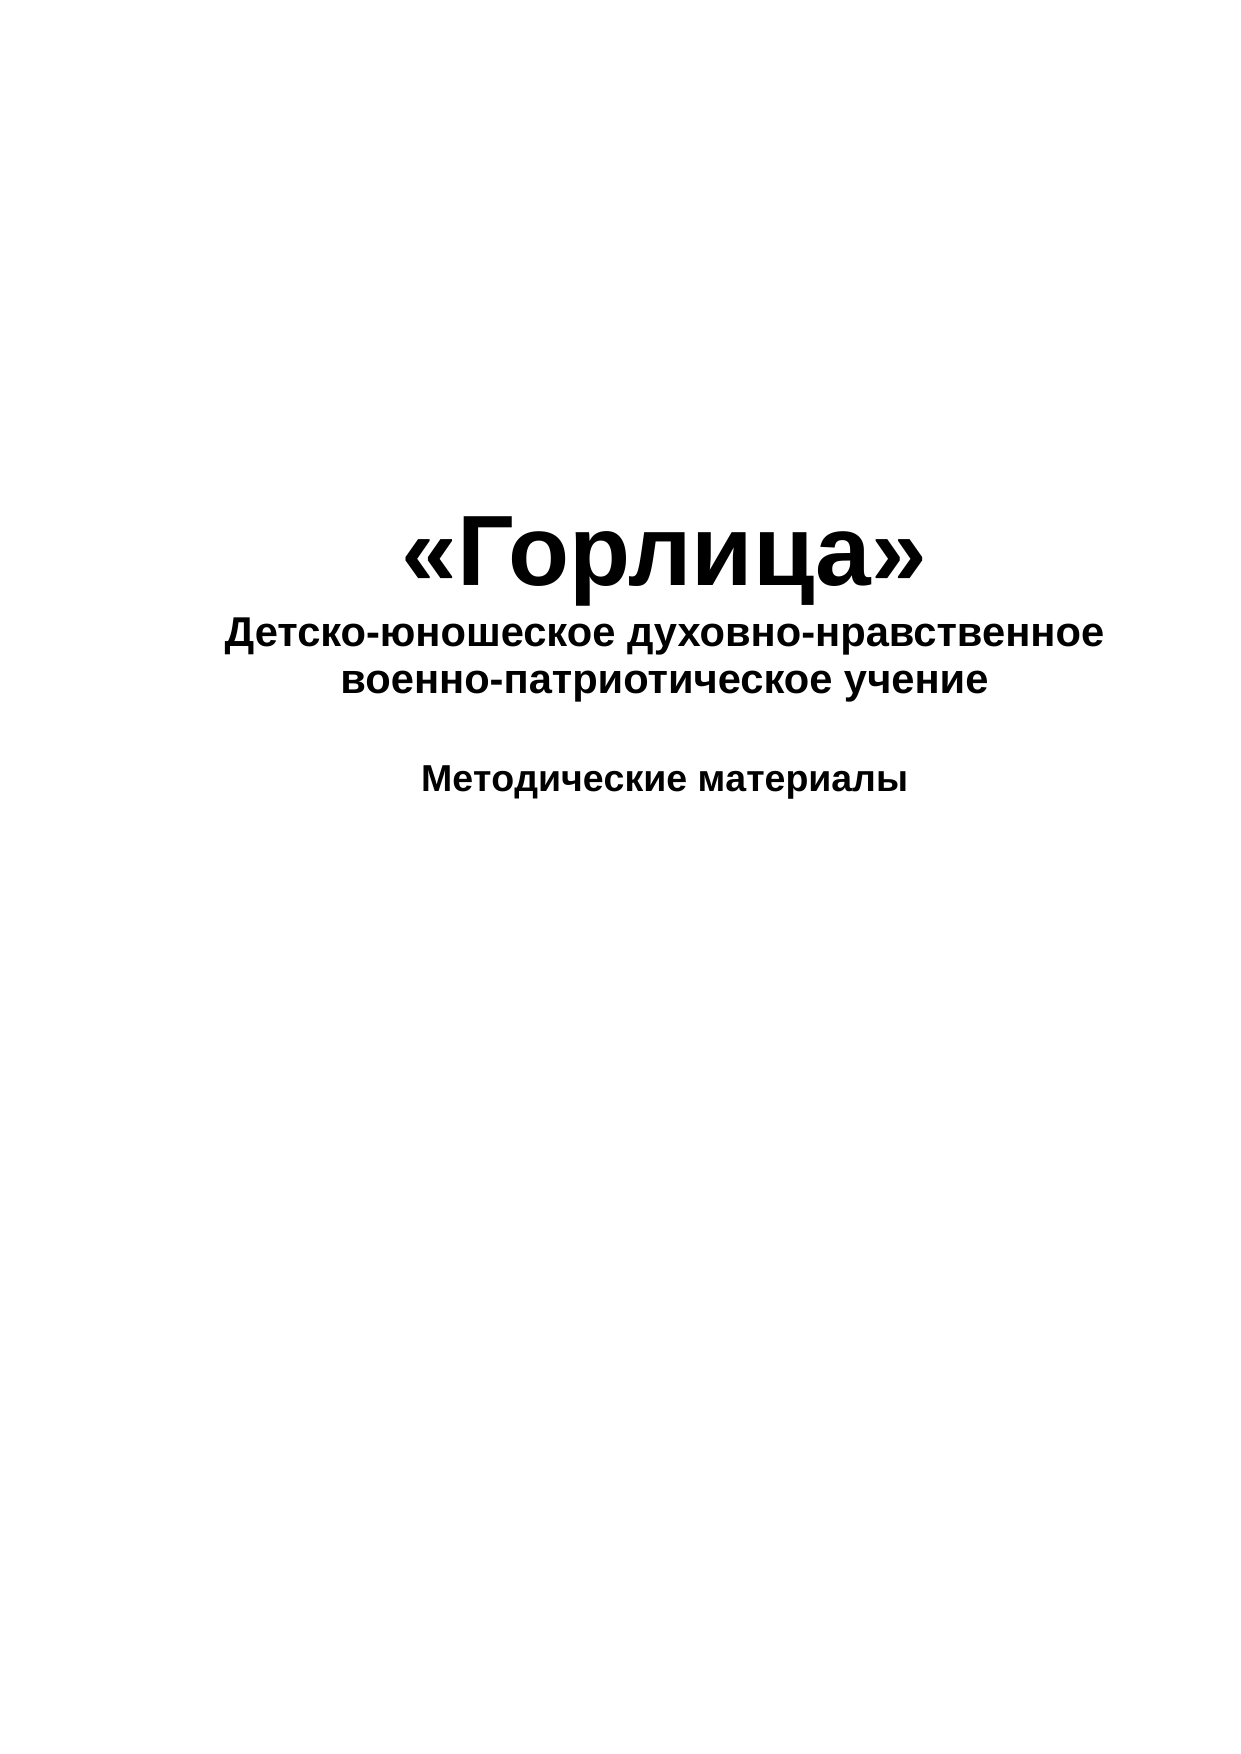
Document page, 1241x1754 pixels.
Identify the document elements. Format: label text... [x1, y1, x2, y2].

subtitle «Горлица» [177, 492, 1152, 607]
subtitle Детско-юношеское духовно-нравственное [177, 607, 1152, 655]
subtitle военно-патриотическое учение [177, 655, 1152, 703]
text Методические материалы [177, 756, 1152, 799]
